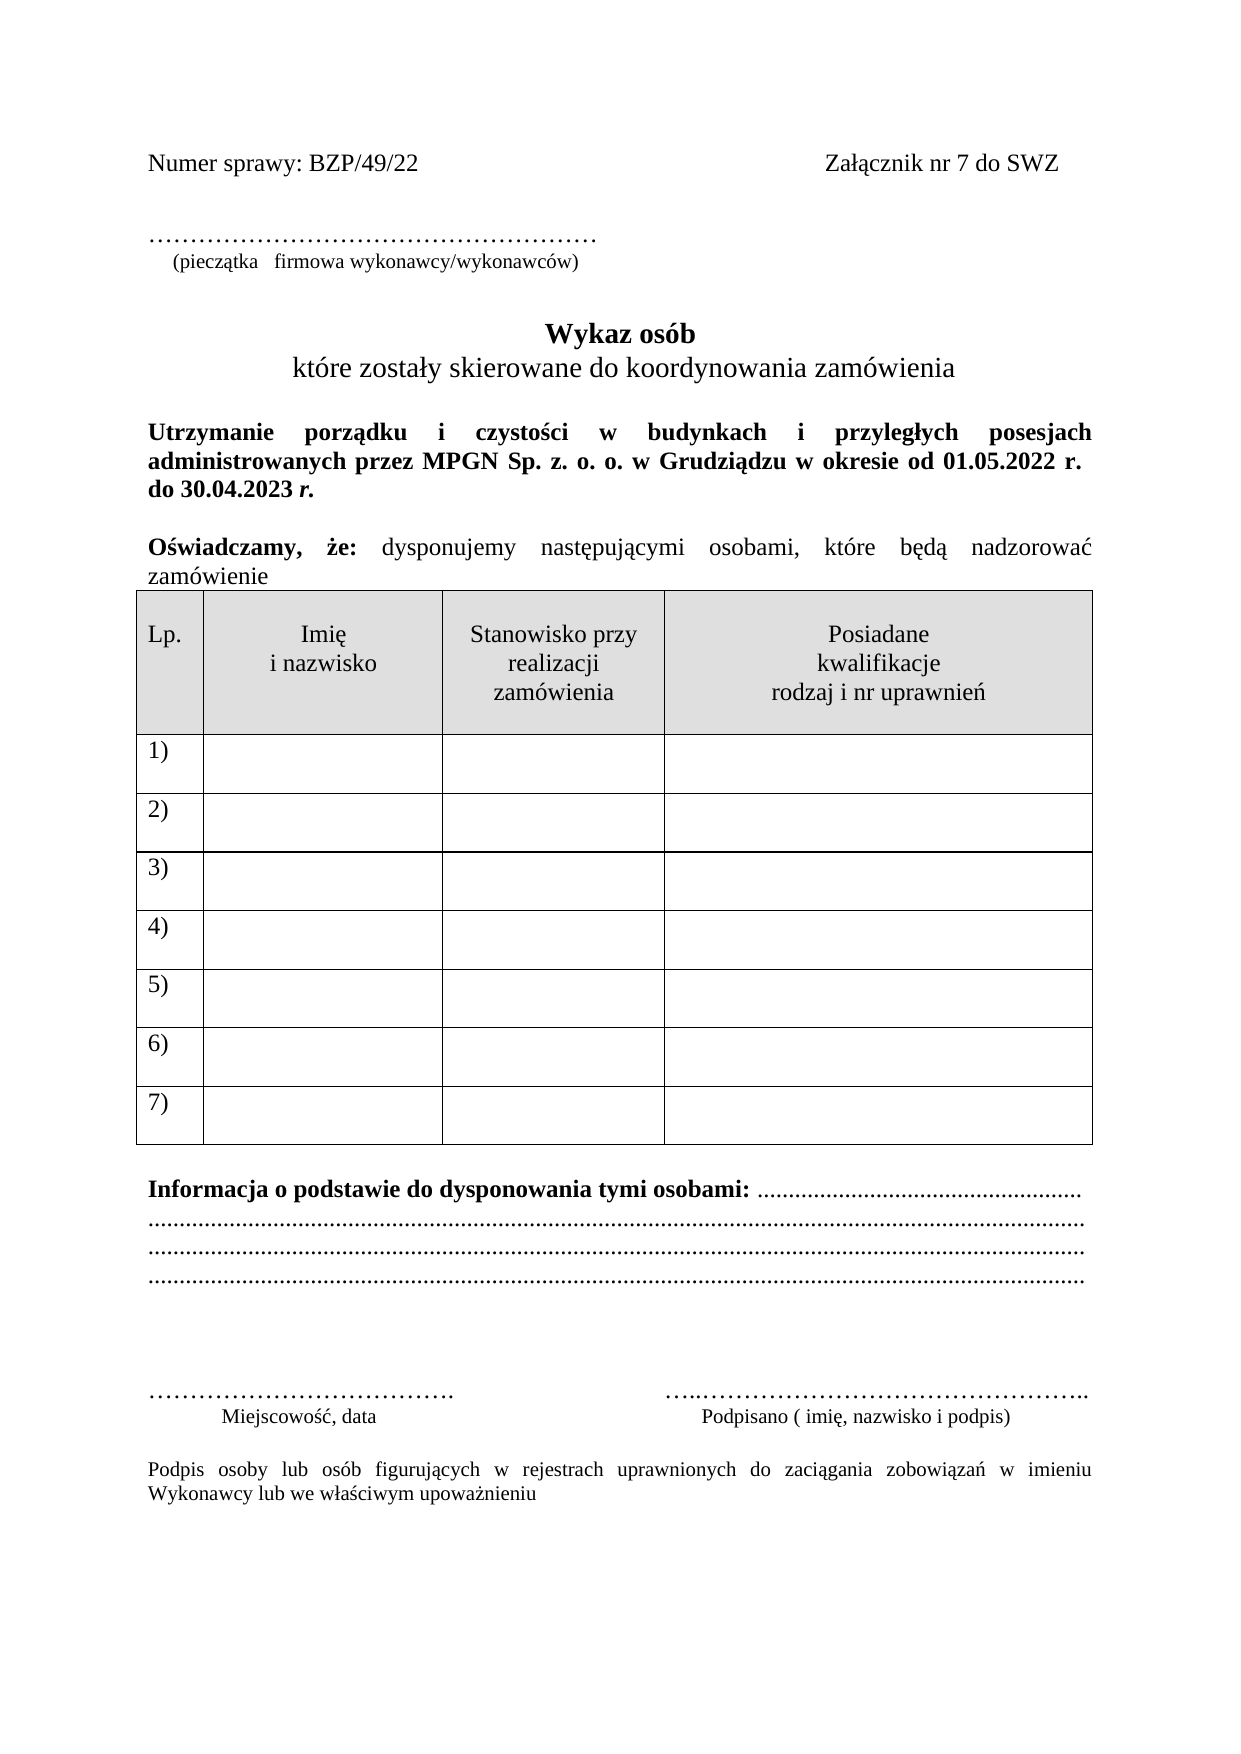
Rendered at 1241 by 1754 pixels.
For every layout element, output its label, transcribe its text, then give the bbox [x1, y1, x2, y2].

text ………………………………. …..……………………………………….. [148, 1346, 1093, 1404]
table_cell 3) [137, 853, 203, 910]
table_header Lp. [137, 591, 203, 734]
text ……………………………………………… [148, 219, 1093, 248]
table_cell [443, 970, 664, 1027]
text Utrzymanie porządku i czystości w budynkach i przyległych posesjach administrowanych przez MPGN Sp. z. o. o. w Grudziądzu w okresie od 01.05.2022 r. do 30.04.2023 r. [148, 417, 1093, 503]
table_cell [204, 911, 442, 968]
text Numer sprawy: BZP/49/22 Załącznik nr 7 do SWZ [148, 148, 1093, 176]
text Miejscowość, data Podpisano ( imię, nazwisko i podpis) [148, 1404, 1093, 1428]
text które zostały skierowane do koordynowania zamówienia [148, 350, 1093, 383]
text (pieczątka firmowa wykonawcy/wykonawców) [148, 248, 1093, 273]
table_cell [443, 853, 664, 910]
table_cell [204, 1087, 442, 1144]
table_cell [204, 1028, 442, 1086]
table_cell [204, 853, 442, 910]
text ...................................................................................................................................................... [148, 1203, 1093, 1231]
text Oświadczamy, że: dysponujemy następującymi osobami, które będą nadzorować zamówienie [148, 532, 1093, 589]
table_cell 4) [137, 911, 203, 968]
table_header Posiadane kwalifikacje rodzaj i nr uprawnień [665, 591, 1092, 734]
text ...................................................................................................................................................... [148, 1231, 1093, 1260]
table_cell [443, 911, 664, 968]
table_cell [204, 794, 442, 851]
text ...................................................................................................................................................... [148, 1260, 1093, 1289]
table_cell [443, 1028, 664, 1086]
table_cell [665, 1087, 1092, 1144]
table_cell [665, 911, 1092, 968]
text Informacja o podstawie do dysponowania tymi osobami: .................................................... [148, 1174, 1093, 1203]
text Podpis osoby lub osób figurujących w rejestrach uprawnionych do zaciągania zobowiązań w imieniu Wykonawcy lub we właściwym upoważnieniu [148, 1457, 1093, 1505]
text Wykaz osób [148, 316, 1093, 350]
table_cell [204, 970, 442, 1027]
table_cell 6) [137, 1028, 203, 1086]
table_cell [443, 735, 664, 793]
table_cell 7) [137, 1087, 203, 1144]
table_cell [665, 794, 1092, 851]
table_cell 5) [137, 970, 203, 1027]
table_cell [665, 970, 1092, 1027]
table_cell 1) [137, 735, 203, 793]
table_cell [665, 1028, 1092, 1086]
table_cell [443, 794, 664, 851]
table_cell [204, 735, 442, 793]
table_header Imię i nazwisko [204, 591, 442, 734]
table_cell 2) [137, 794, 203, 851]
table_header Stanowisko przy realizacji zamówienia [443, 591, 664, 734]
table_cell [665, 853, 1092, 910]
table_cell [443, 1087, 664, 1144]
table_cell [665, 735, 1092, 793]
